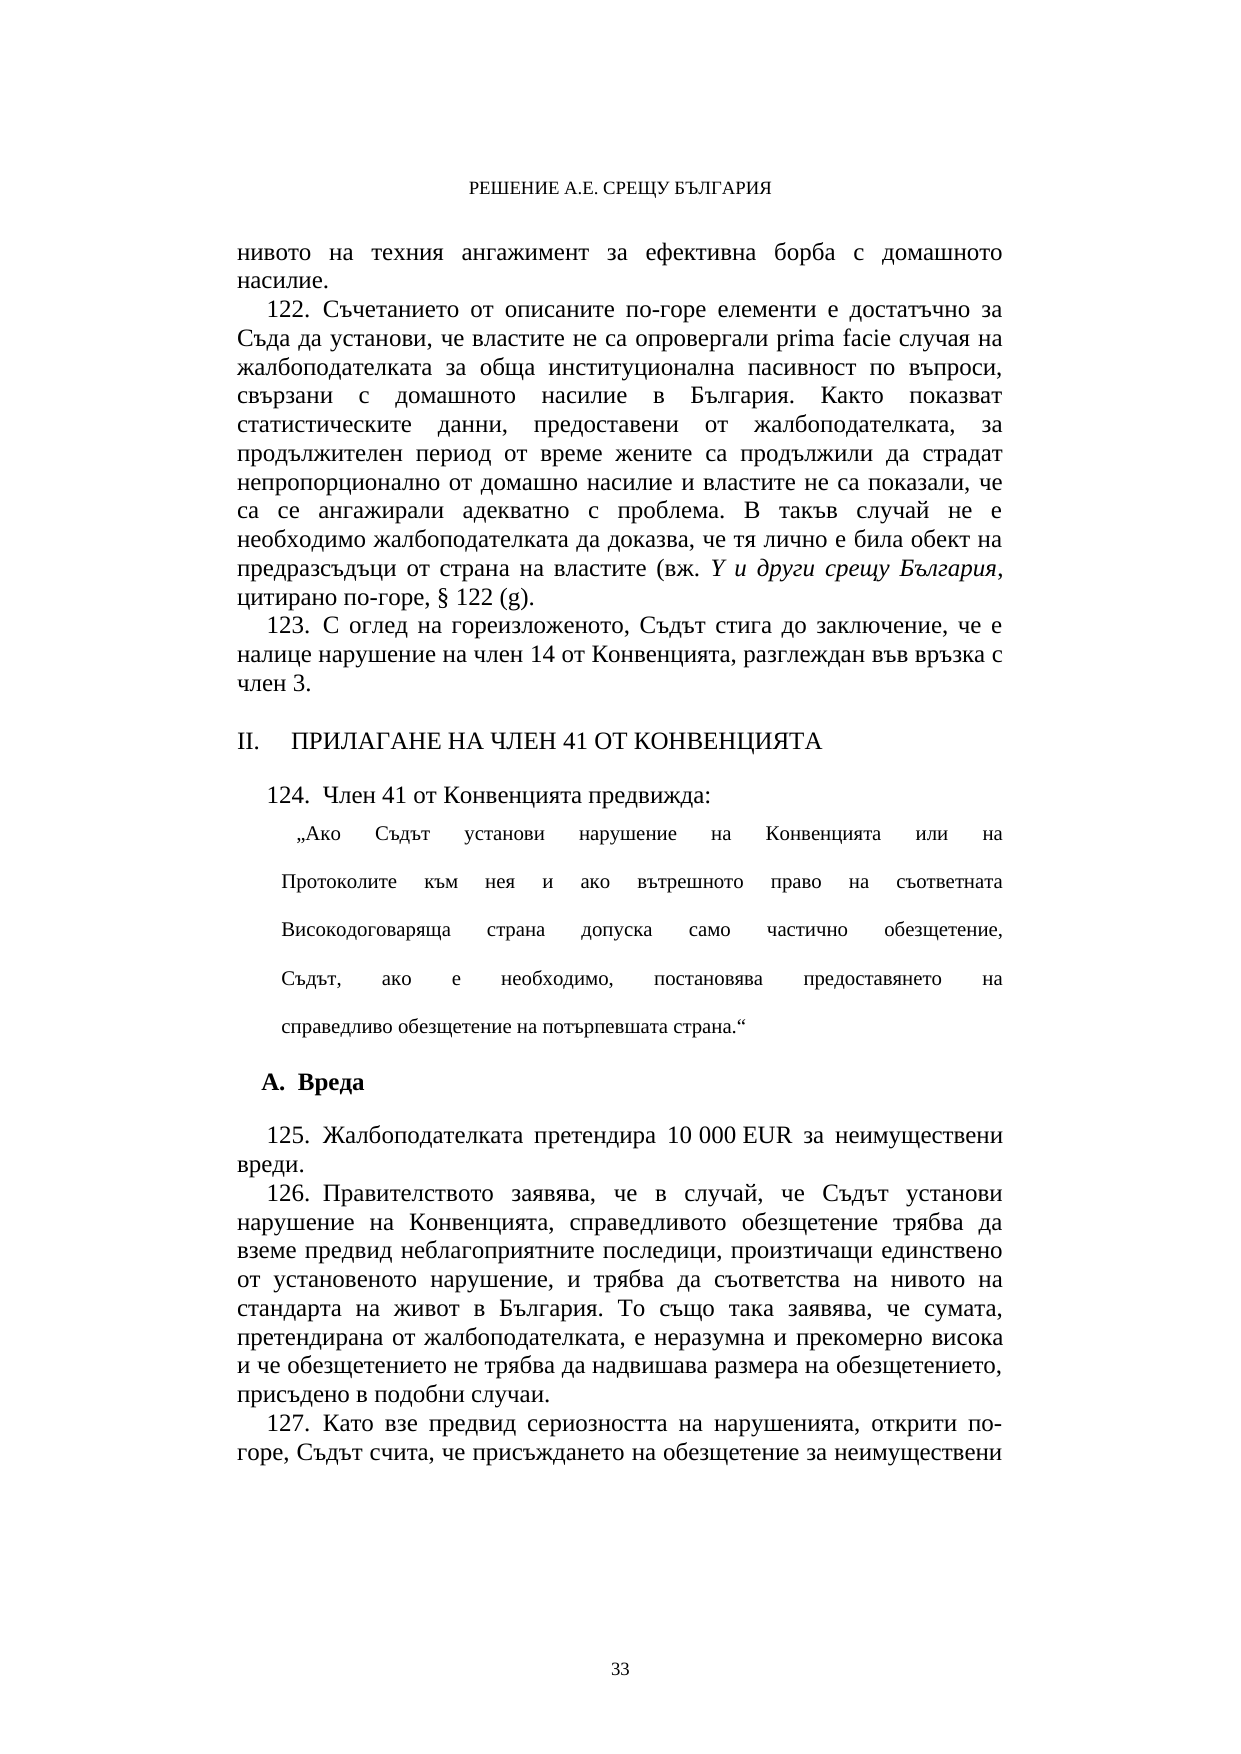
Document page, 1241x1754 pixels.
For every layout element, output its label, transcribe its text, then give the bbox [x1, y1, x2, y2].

text „Ако Съдът установи нарушение на Конвенцията или на Протоколите към нея и ако вътрешното право на съответната Βисокодоговаряща страна допуска само частично обезщетение, Съдът, ако е необходимо, постановява предоставянето на справедливо обезщетение на потърпевшата страна.“ [281, 821, 1003, 1038]
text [237, 1408, 1003, 1466]
list Вреда [261, 1067, 1003, 1096]
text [237, 237, 1003, 294]
list ПРИЛАГАНЕ НА ЧЛЕН 41 ОТ КОНВЕНЦИЯТА [237, 726, 1003, 755]
